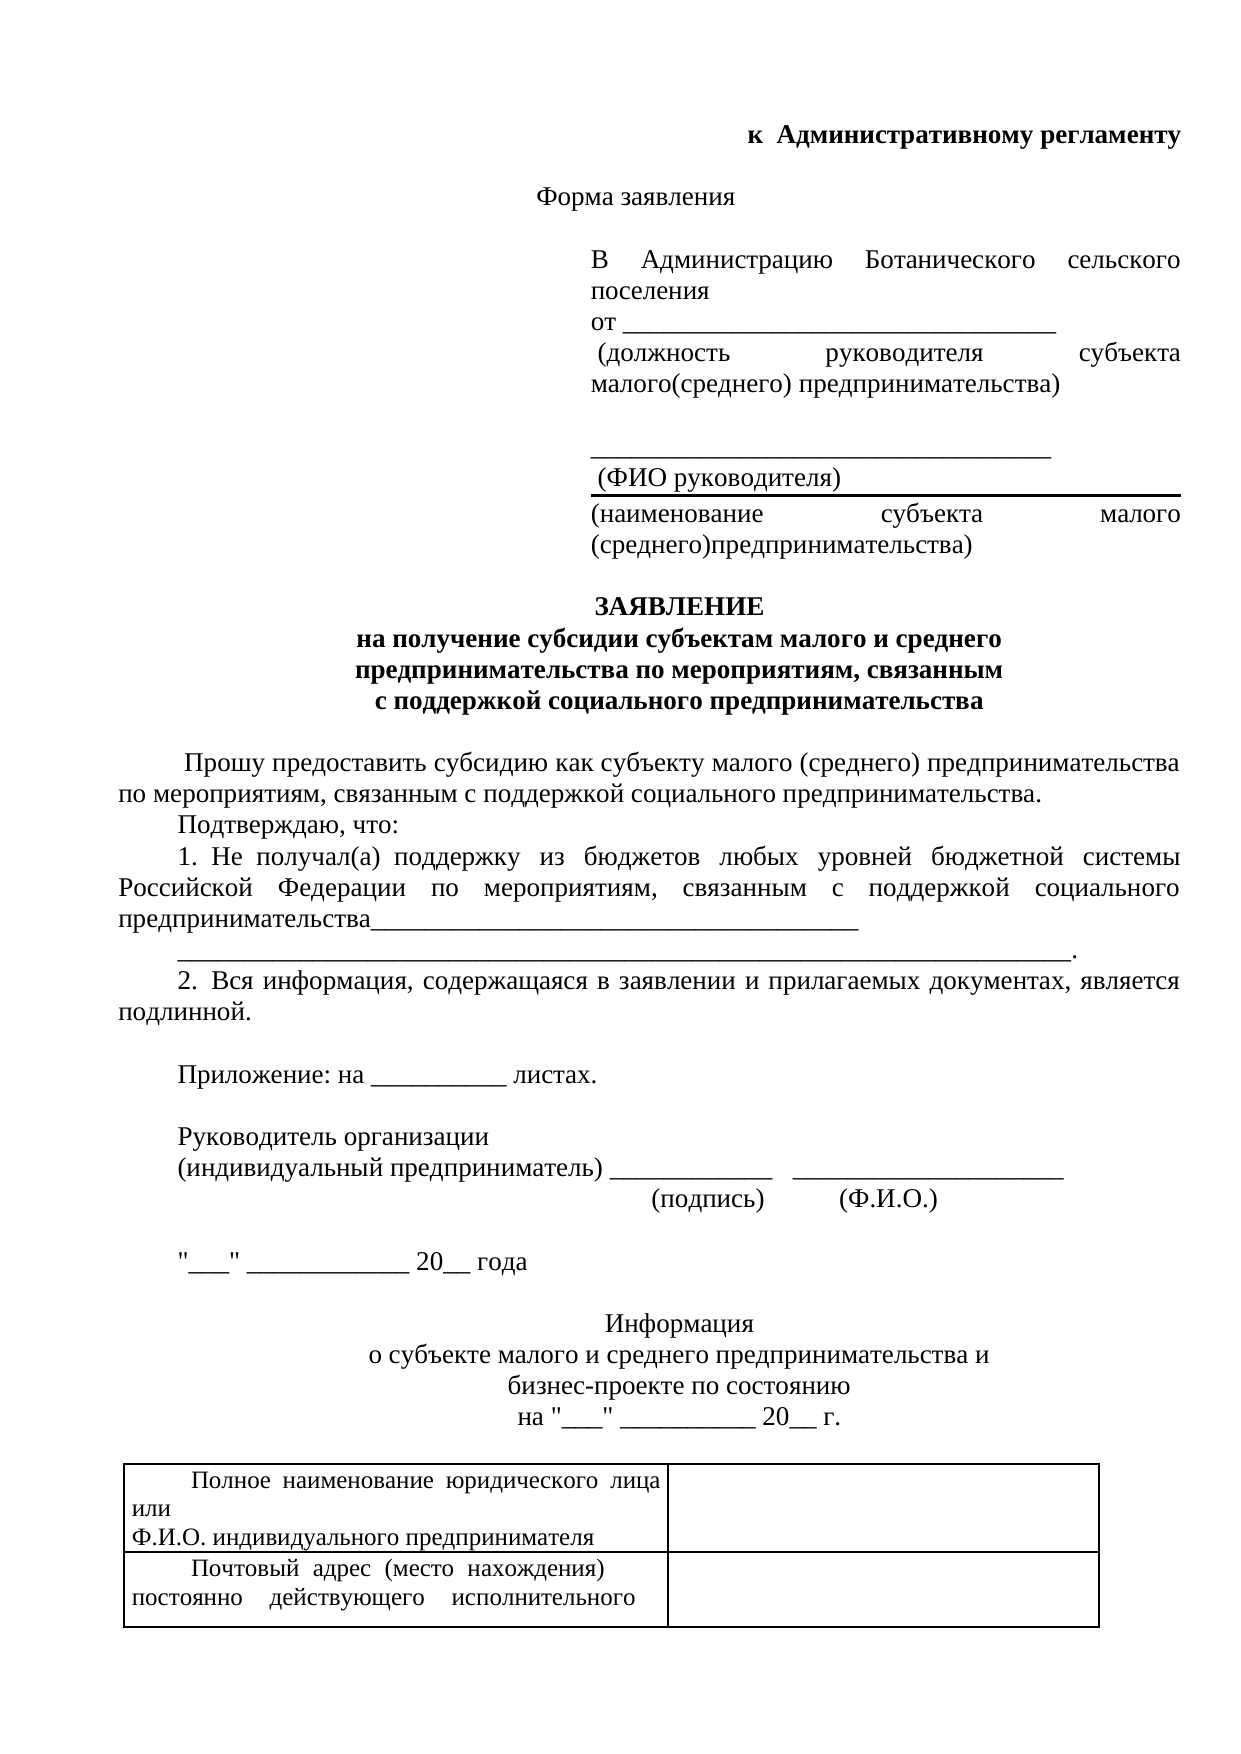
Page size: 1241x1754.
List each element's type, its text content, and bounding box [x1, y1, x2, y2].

table_cell [669, 1553, 1098, 1626]
text Руководитель организации [118, 1120, 1181, 1151]
text к Административному регламенту [118, 118, 1181, 149]
text бизнес-проекте по состоянию [118, 1369, 1181, 1400]
text Информация [118, 1307, 1181, 1338]
text от ________________________________ [591, 305, 1181, 336]
text (должность руководителя субъекта малого(среднего) предпринимательства) [591, 336, 1181, 398]
text 1. Не получал(а) поддержку из бюджетов любых уровней бюджетной системы Российской Федерации по мероприятиям, связанным с поддержкой социального предпринимательства____________________________________ [118, 840, 1181, 933]
text (подпись) (Ф.И.О.) [118, 1182, 1181, 1213]
text (наименование субъекта малого (среднего)предпринимательства) [591, 497, 1181, 559]
text В Администрацию Ботанического сельского поселения [591, 243, 1181, 305]
table_header [669, 1465, 1098, 1551]
text 2. Вся информация, содержащаяся в заявлении и прилагаемых документах, является подлинной. [118, 964, 1181, 1027]
table_header Полное наименование юридического лица или Ф.И.О. индивидуального предпринимателя [125, 1465, 667, 1551]
text предпринимательства по мероприятиям, связанным [118, 653, 1181, 684]
text с поддержкой социального предпринимательства [118, 684, 1181, 715]
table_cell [125, 1553, 667, 1626]
text __________________________________________________________________. [118, 933, 1181, 964]
text на "___" __________ 20__ г. [118, 1400, 1181, 1431]
text о субъекте малого и среднего предпринимательства и [118, 1338, 1181, 1369]
text Форма заявления [118, 180, 1181, 212]
text ЗАЯВЛЕНИЕ [118, 591, 1181, 622]
text Приложение: на __________ листах. [118, 1058, 1181, 1089]
text Подтверждаю, что: [118, 808, 1181, 840]
text (индивидуальный предприниматель) ____________ ____________________ [118, 1151, 1181, 1182]
text "___" ____________ 20__ года [118, 1244, 1181, 1276]
text __________________________________ (ФИО руководителя) [591, 429, 1181, 494]
text на получение субсидии субъектам малого и среднего [118, 622, 1181, 653]
text Прошу предоставить субсидию как субъекту малого (среднего) предпринимательства по мероприятиям, связанным с поддержкой социального предпринимательства. [118, 746, 1181, 808]
